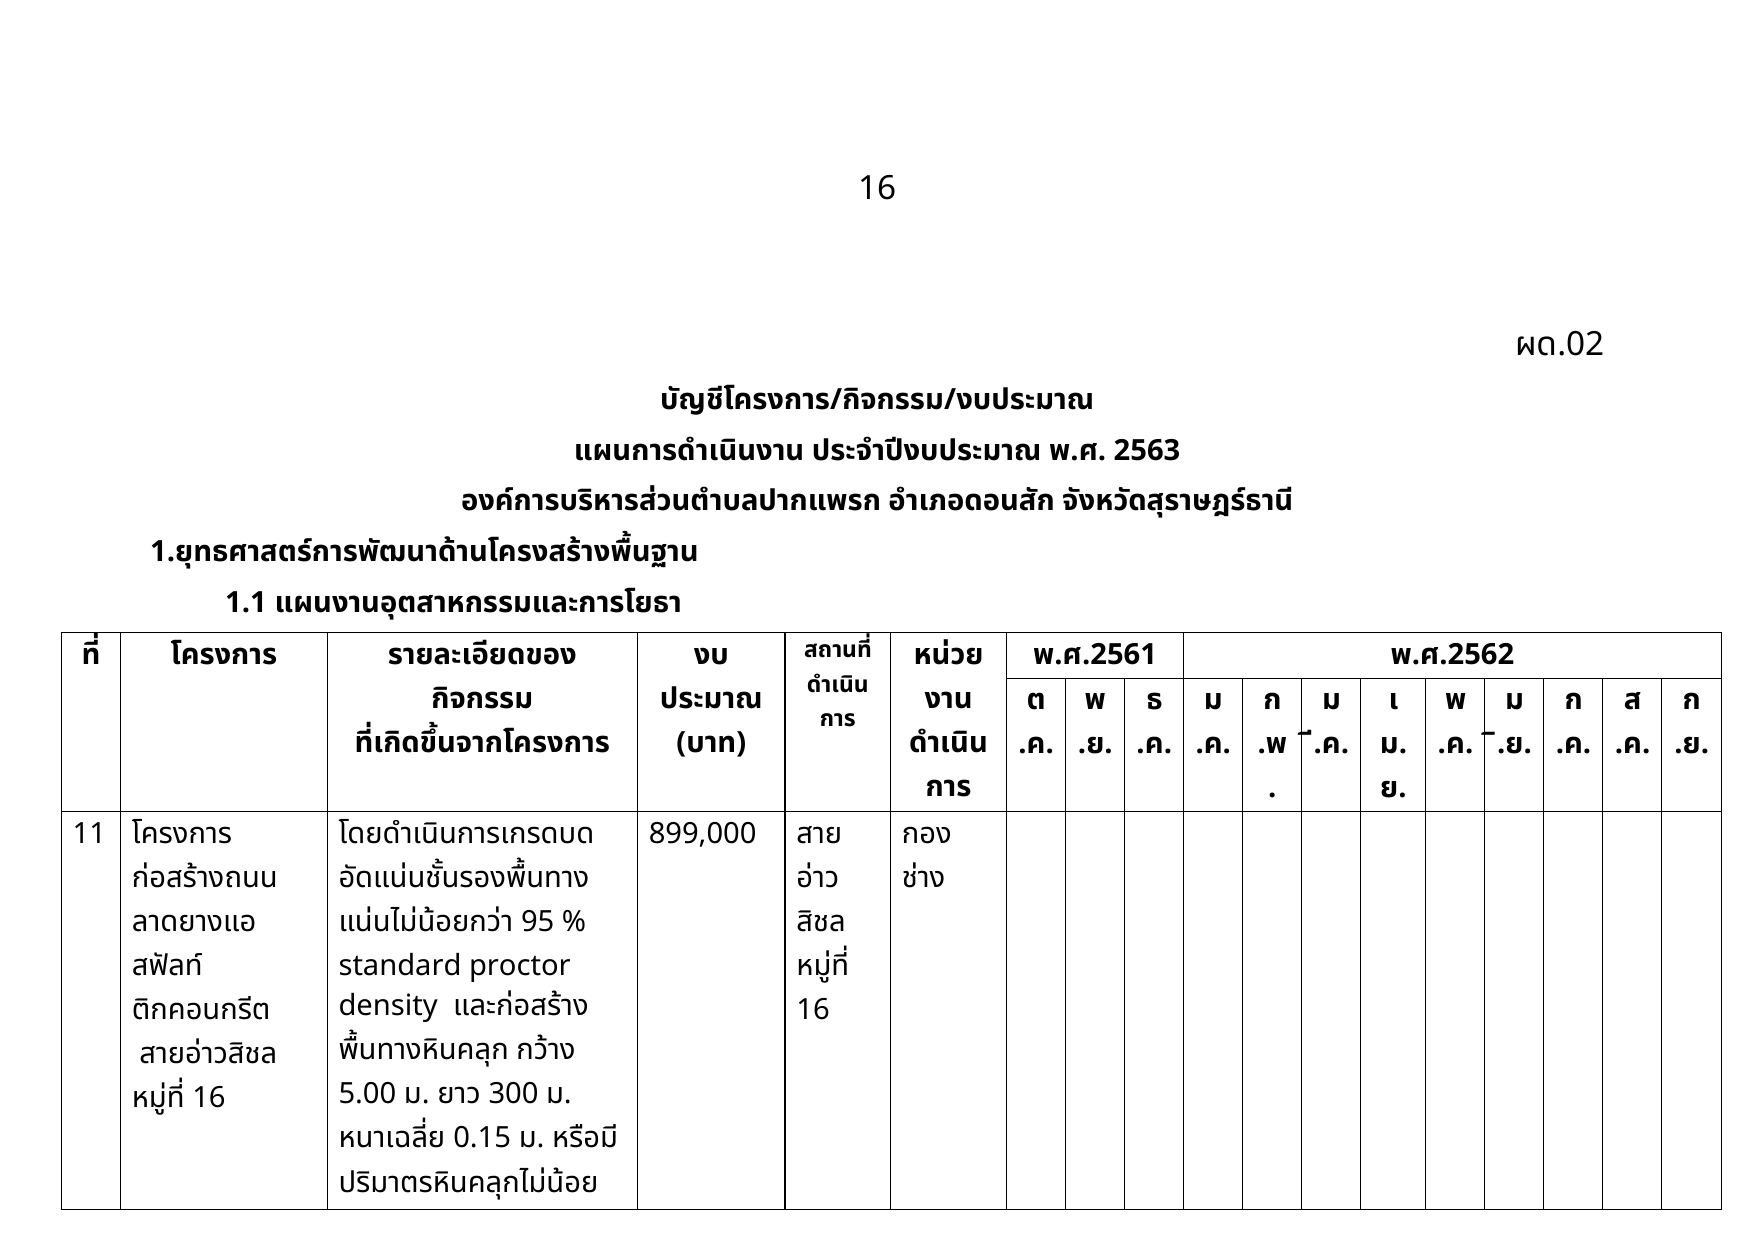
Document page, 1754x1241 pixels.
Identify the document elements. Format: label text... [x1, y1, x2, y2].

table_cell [786, 812, 890, 1209]
table_cell [1485, 812, 1543, 1209]
table_header สถานที่ดำเนินการ [786, 633, 890, 811]
table_header หน่วย งานดำเนินการ [891, 633, 1006, 811]
table_cell 11 [62, 812, 120, 1209]
table_cell พ.ย. [1066, 679, 1124, 811]
table_cell 899,000 [638, 812, 784, 1209]
table_cell [1007, 812, 1065, 1209]
table_cell [1184, 812, 1242, 1209]
table_cell กองช่าง [891, 812, 1006, 1209]
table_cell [328, 812, 637, 1209]
table_cell ก.ค. [1544, 679, 1602, 811]
table_cell ธ.ค. [1125, 679, 1183, 811]
table_cell [1302, 812, 1360, 1209]
table_header รายละเอียดของกิจกรรม ที่เกิดขึ้นจากโครงการ [328, 633, 637, 811]
text แผนการดำเนินงาน ประจำปีงบประมาณ พ.ศ. 2563 [150, 429, 1604, 473]
text องค์การบริหารส่วนตำบลปากแพรก อำเภอดอนสัก จังหวัดสุราษฎร์ธานี [150, 480, 1604, 524]
table_cell มี.ค. [1302, 679, 1360, 811]
table_cell เม.ย. [1361, 679, 1425, 811]
table_cell มิ.ย. [1485, 679, 1543, 811]
table_header งบประมาณ (บาท) [638, 633, 784, 811]
table_cell ต.ค. [1007, 679, 1065, 811]
table_cell ม.ค. [1184, 679, 1242, 811]
table_cell ก.พ. [1243, 679, 1301, 811]
table_cell ก.ย. [1662, 679, 1721, 811]
text ผด.02 [150, 320, 1604, 371]
table_cell [1243, 812, 1301, 1209]
table_cell [1125, 812, 1183, 1209]
table_cell พ.ค. [1426, 679, 1484, 811]
table_cell [1361, 812, 1425, 1209]
table_cell [1544, 812, 1602, 1209]
table_cell [1662, 812, 1721, 1209]
table_header พ.ศ.2562 [1184, 633, 1721, 677]
text 1.1 แผนงานอุตสาหกรรมและการโยธา [150, 581, 1604, 626]
table_header โครงการ [121, 633, 327, 811]
table_cell ส.ค. [1603, 679, 1661, 811]
table_cell [1603, 812, 1661, 1209]
table_header พ.ศ.2561 [1007, 633, 1183, 677]
table_cell [1066, 812, 1124, 1209]
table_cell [121, 812, 327, 1209]
text 1.ยุทธศาสตร์การพัฒนาด้านโครงสร้างพื้นฐาน [150, 530, 1604, 575]
table_cell [1426, 812, 1484, 1209]
table_header ที่ [62, 633, 120, 811]
text บัญชีโครงการ/กิจกรรม/งบประมาณ [150, 378, 1604, 422]
text 16 [150, 163, 1604, 209]
